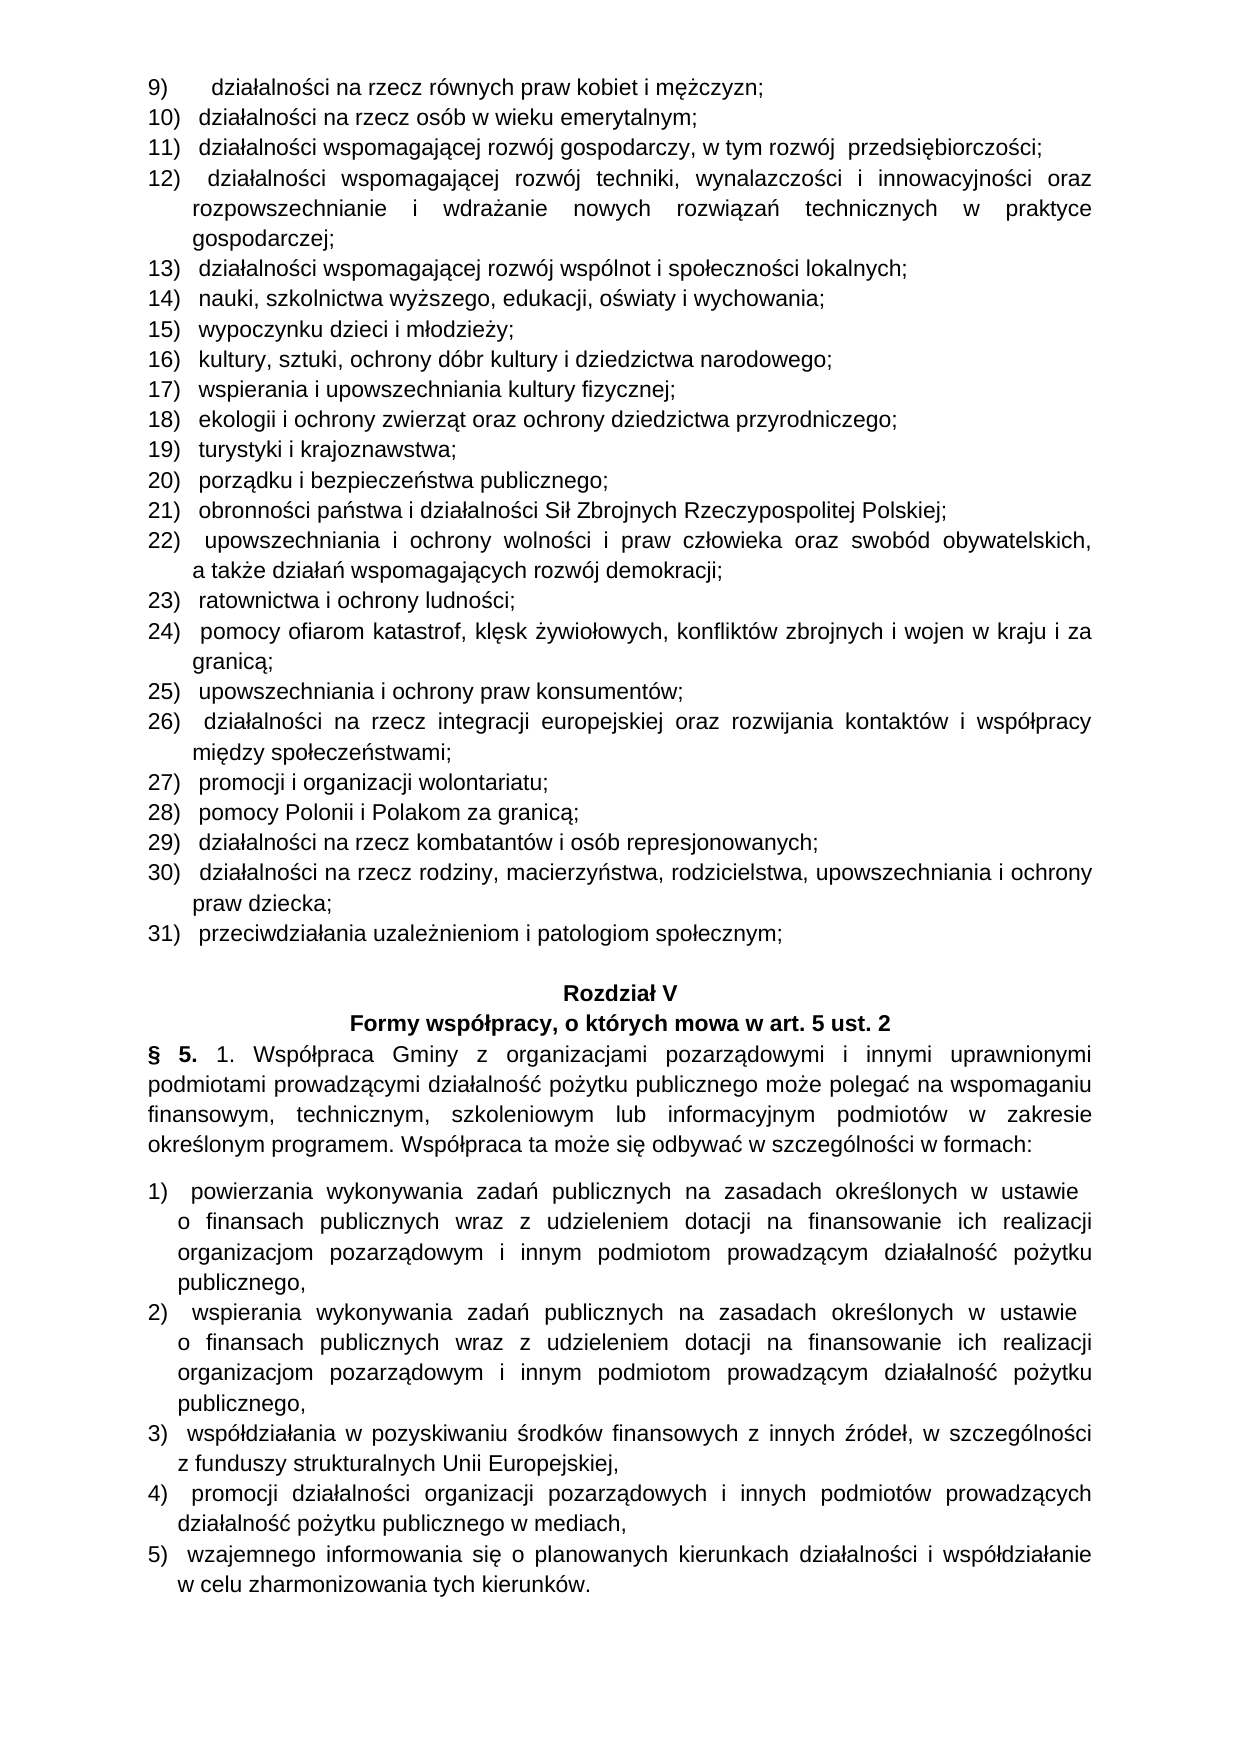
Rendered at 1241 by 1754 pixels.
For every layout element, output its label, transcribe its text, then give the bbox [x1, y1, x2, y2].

list powierzania wykonywania zadań publicznych na zasadach określonych w ustawie o finansach publicznych wraz z udzieleniem dotacji na finansowanie ich realizacji organizacjom pozarządowym i innym podmiotom prowadzącym działalność pożytku publicznego, [148, 1178, 1093, 1295]
list promocji i organizacji wolontariatu; [148, 769, 1093, 795]
list działalności wspomagającej rozwój techniki, wynalazczości i innowacyjności oraz rozpowszechnianie i wdrażanie nowych rozwiązań technicznych w praktyce gospodarczej; [148, 164, 1093, 251]
list obronności państwa i działalności Sił Zbrojnych Rzeczypospolitej Polskiej; [148, 497, 1093, 523]
list działalności na rzecz kombatantów i osób represjonowanych; [148, 829, 1093, 855]
text Rozdział V [148, 980, 1093, 1006]
list upowszechniania i ochrony wolności i praw człowieka oraz swobód obywatelskich, a także działań wspomagających rozwój demokracji; [148, 527, 1093, 583]
list kultury, sztuki, ochrony dóbr kultury i dziedzictwa narodowego; [148, 346, 1093, 372]
list ekologii i ochrony zwierząt oraz ochrony dziedzictwa przyrodniczego; [148, 406, 1093, 432]
list turystyki i krajoznawstwa; [148, 436, 1093, 463]
list pomocy Polonii i Polakom za granicą; [148, 799, 1093, 825]
list działalności wspomagającej rozwój wspólnot i społeczności lokalnych; [148, 255, 1093, 281]
list ratownictwa i ochrony ludności; [148, 587, 1093, 614]
list upowszechniania i ochrony praw konsumentów; [148, 678, 1093, 704]
list wzajemnego informowania się o planowanych kierunkach działalności i współdziałanie w celu zharmonizowania tych kierunków. [148, 1541, 1093, 1597]
list nauki, szkolnictwa wyższego, edukacji, oświaty i wychowania; [148, 285, 1093, 312]
list działalności na rzecz integracji europejskiej oraz rozwijania kontaktów i współpracy między społeczeństwami; [148, 708, 1093, 765]
list wypoczynku dzieci i młodzieży; [148, 316, 1093, 342]
list przeciwdziałania uzależnieniom i patologiom społecznym; [148, 920, 1093, 946]
list działalności wspomagającej rozwój gospodarczy, w tym rozwój przedsiębiorczości; [148, 134, 1093, 161]
list współdziałania w pozyskiwaniu środków finansowych z innych źródeł, w szczególności z funduszy strukturalnych Unii Europejskiej, [148, 1420, 1093, 1476]
list wspierania wykonywania zadań publicznych na zasadach określonych w ustawie o finansach publicznych wraz z udzieleniem dotacji na finansowanie ich realizacji organizacjom pozarządowym i innym podmiotom prowadzącym działalność pożytku publicznego, [148, 1299, 1093, 1416]
text § 5. 1. Współpraca Gminy z organizacjami pozarządowymi i innymi uprawnionymi podmiotami prowadzącymi działalność pożytku publicznego może polegać na wspomaganiu finansowym, technicznym, szkoleniowym lub informacyjnym podmiotów w zakresie określonym programem. Współpraca ta może się odbywać w szczególności w formach: [148, 1041, 1093, 1157]
list wspierania i upowszechniania kultury fizycznej; [148, 376, 1093, 402]
list działalności na rzecz osób w wieku emerytalnym; [148, 104, 1093, 130]
list promocji działalności organizacji pozarządowych i innych podmiotów prowadzących działalność pożytku publicznego w mediach, [148, 1480, 1093, 1537]
list pomocy ofiarom katastrof, klęsk żywiołowych, konfliktów zbrojnych i wojen w kraju i za granicą; [148, 618, 1093, 674]
list działalności na rzecz równych praw kobiet i mężczyzn; [148, 74, 1093, 100]
text Formy współpracy, o których mowa w art. 5 ust. 2 [148, 1010, 1093, 1037]
list porządku i bezpieczeństwa publicznego; [148, 467, 1093, 493]
list działalności na rzecz rodziny, macierzyństwa, rodzicielstwa, upowszechniania i ochrony praw dziecka; [148, 859, 1093, 916]
